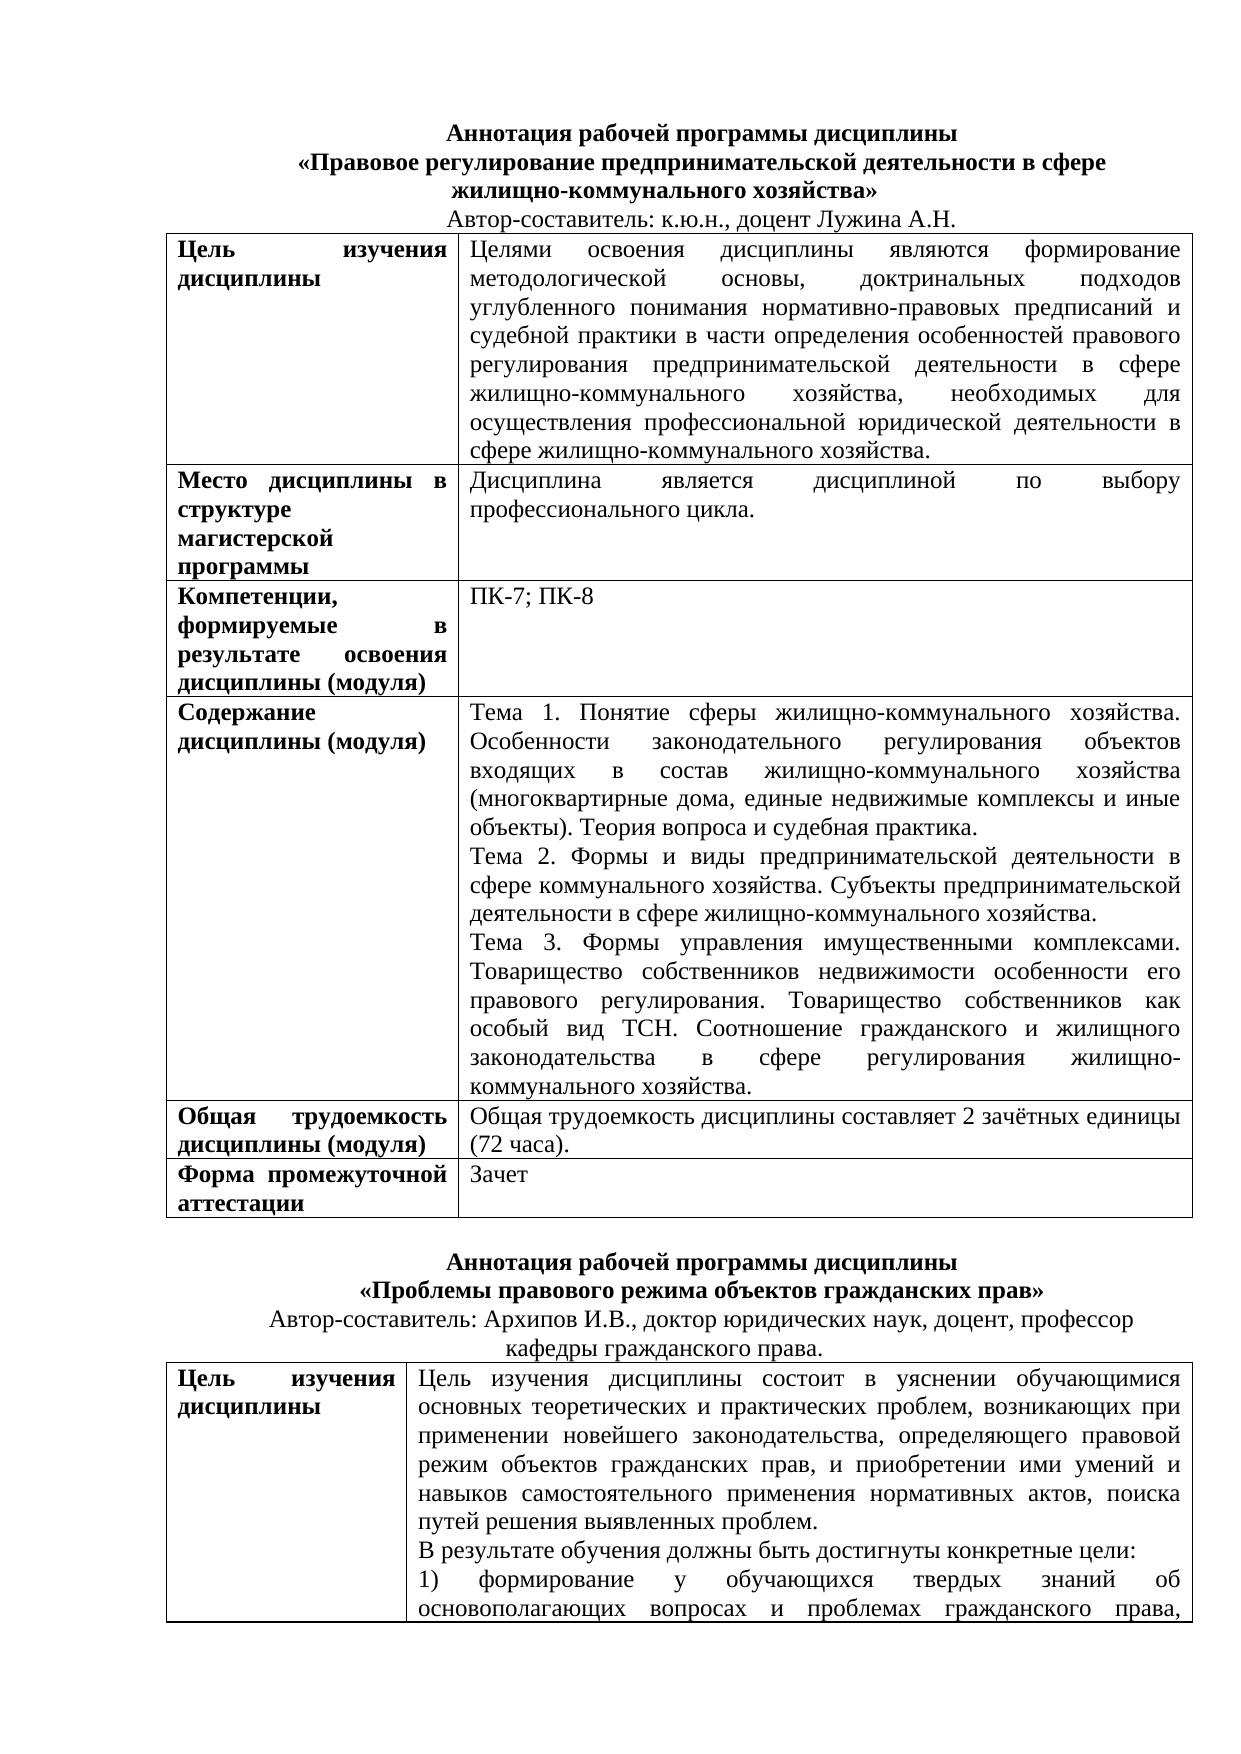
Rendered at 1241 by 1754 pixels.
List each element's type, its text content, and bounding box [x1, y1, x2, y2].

text Аннотация рабочей программы дисциплины [177, 118, 1152, 147]
table_cell Общая трудоемкость дисциплины (модуля) [167, 1101, 458, 1158]
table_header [167, 1363, 406, 1621]
table_cell Компетенции, формируемые в результате освоения дисциплины (модуля) [167, 581, 458, 696]
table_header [407, 1363, 1192, 1621]
text «Правовое регулирование предпринимательской деятельности в сфере жилищно-коммунального хозяйства» [177, 147, 1152, 204]
table_cell Зачет [459, 1159, 1192, 1217]
text Автор-составитель: Архипов И.В., доктор юридических наук, доцент, профессор кафедры гражданского права. [177, 1304, 1152, 1362]
table_header Цель изучения дисциплины [167, 234, 458, 464]
text «Проблемы правового режима объектов гражданских прав» [177, 1275, 1152, 1304]
table_header Целями освоения дисциплины являются формирование методологической основы, доктринальных подходов углубленного понимания нормативно-правовых предписаний и судебной практики в части определения особенностей правового регулирования предпринимательской деятельности в сфере жилищно-коммунального хозяйства, необходимых для осуществления профессиональной юридической деятельности в сфере жилищно-коммунального хозяйства. [459, 234, 1192, 464]
text Автор-составитель: к.ю.н., доцент Лужина А.Н. [177, 204, 1152, 233]
table_cell Дисциплина является дисциплиной по выбору профессионального цикла. [459, 465, 1192, 580]
table_cell Тема 1. Понятие сферы жилищно-коммунального хозяйства. Особенности законодательного регулирования объектов входящих в состав жилищно-коммунального хозяйства (многоквартирные дома, единые недвижимые комплексы и иные объекты). Теория вопроса и судебная практика. Тема 2. Формы и виды предпринимательской деятельности в сфере коммунального хозяйства. Субъекты предпринимательской деятельности в сфере жилищно-коммунального хозяйства. Тема 3. Формы управления имущественными комплексами. Товарищество собственников недвижимости особенности его правового регулирования. Товарищество собственников как особый вид ТСН. Соотношение гражданского и жилищного законодательства в сфере регулирования жилищно-коммунального хозяйства. [459, 697, 1192, 1100]
text Аннотация рабочей программы дисциплины [177, 1247, 1152, 1275]
table_cell Место дисциплины в структуре магистерской программы [167, 465, 458, 580]
table_cell ПК-7; ПК-8 [459, 581, 1192, 696]
table_cell Общая трудоемкость дисциплины составляет 2 зачётных единицы (72 часа). [459, 1101, 1192, 1158]
table_cell Форма промежуточной аттестации [167, 1159, 458, 1217]
table_cell Содержание дисциплины (модуля) [167, 697, 458, 1100]
